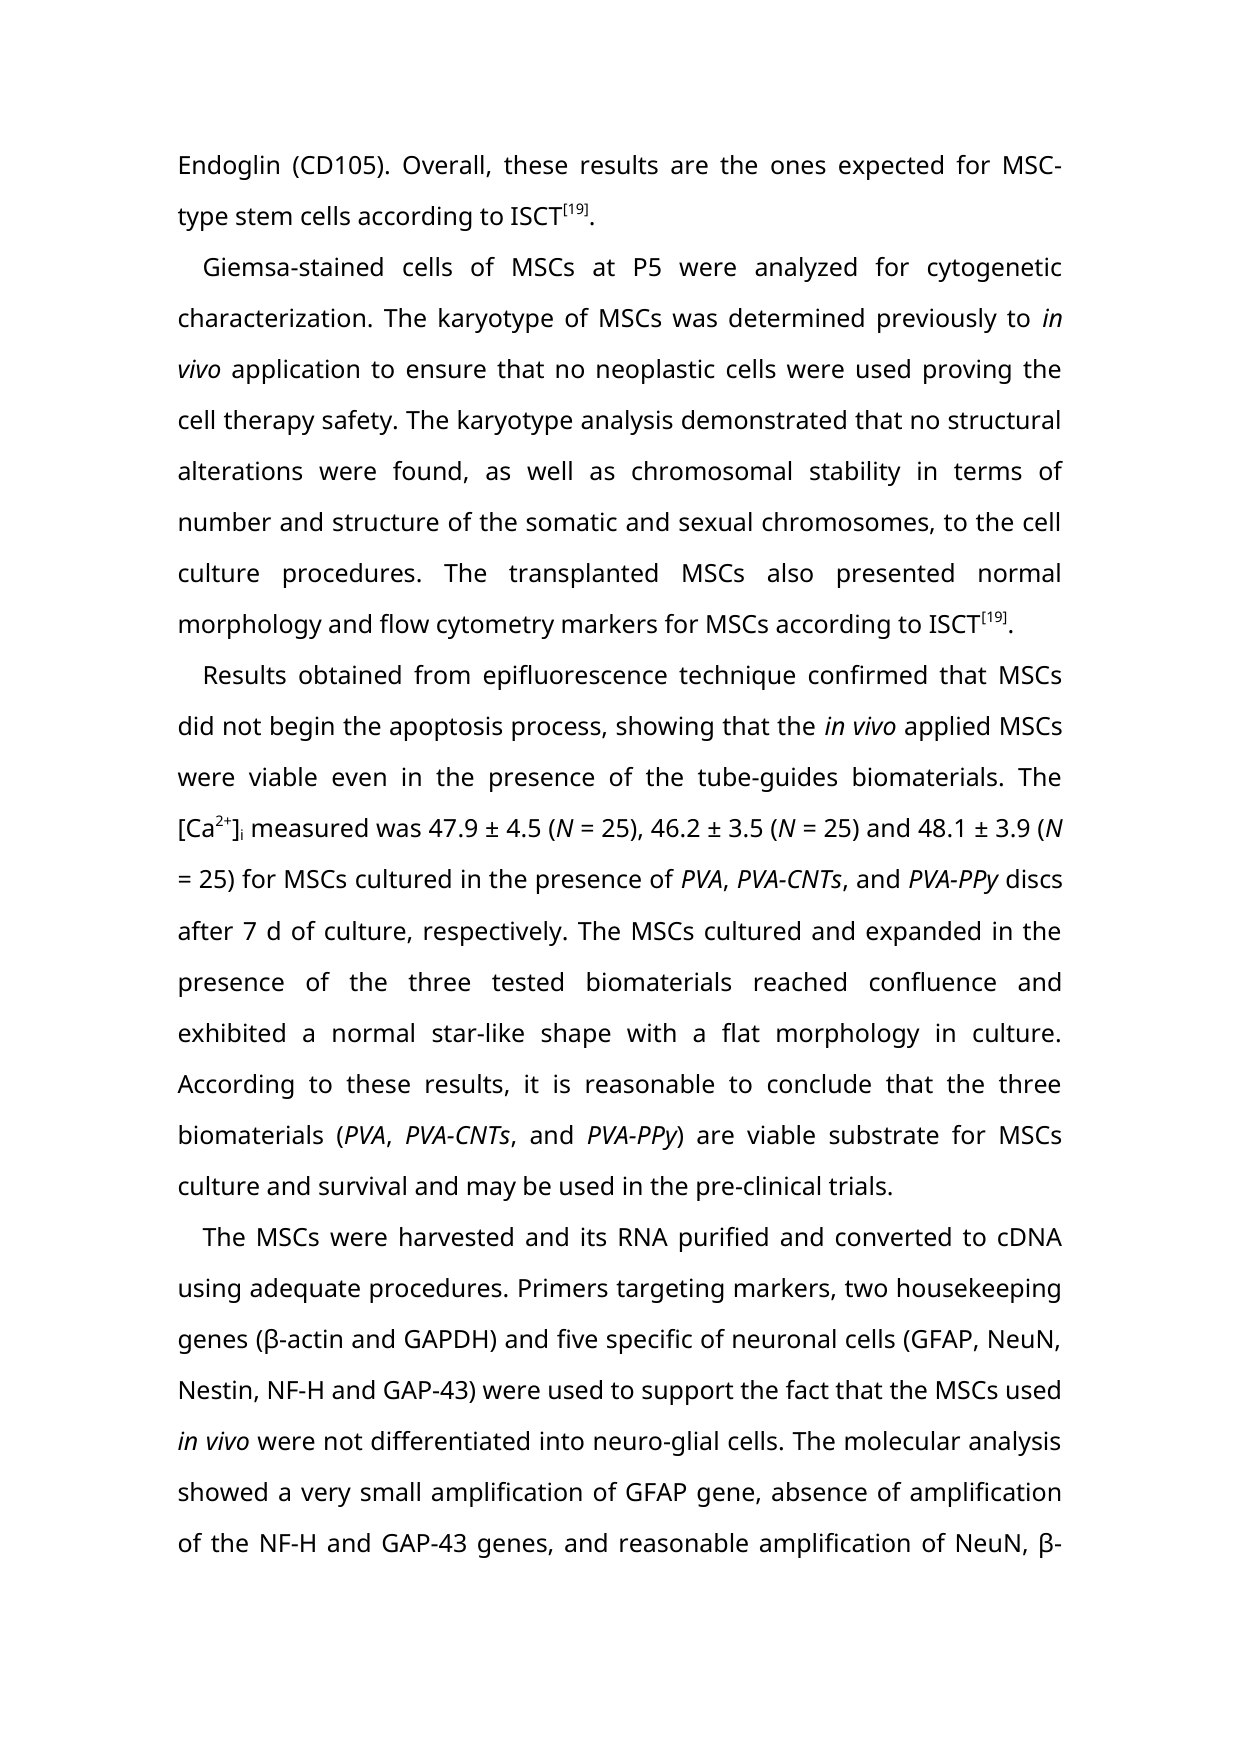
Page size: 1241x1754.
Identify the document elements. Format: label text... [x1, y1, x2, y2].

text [177, 148, 1063, 233]
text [177, 1219, 1063, 1560]
text Giemsa-stained cells of MSCs at P5 were analyzed for cytogenetic characterization. The karyotype of MSCs was determined previously to in vivo application to ensure that no neoplastic cells were used proving the cell therapy safety. The karyotype analysis demonstrated that no structural alterations were found, as well as chromosomal stability in terms of number and structure of the somatic and sexual chromosomes, to the cell culture procedures. The transplanted MSCs also presented normal morphology and flow cytometry markers for MSCs according to ISCT[19]. [177, 250, 1063, 641]
text Results obtained from epifluorescence technique confirmed that MSCs did not begin the apoptosis process, showing that the in vivo applied MSCs were viable even in the presence of the tube-guides biomaterials. The [Ca2+]i measured was 47.9 ± 4.5 (N = 25), 46.2 ± 3.5 (N = 25) and 48.1 ± 3.9 (N = 25) for MSCs cultured in the presence of PVA, PVA-CNTs, and PVA-PPy discs after 7 d of culture, respectively. The MSCs cultured and expanded in the presence of the three tested biomaterials reached confluence and exhibited a normal star-like shape with a flat morphology in culture. According to these results, it is reasonable to conclude that the three biomaterials (PVA, PVA-CNTs, and PVA-PPy) are viable substrate for MSCs culture and survival and may be used in the pre-clinical trials. [177, 658, 1063, 1202]
